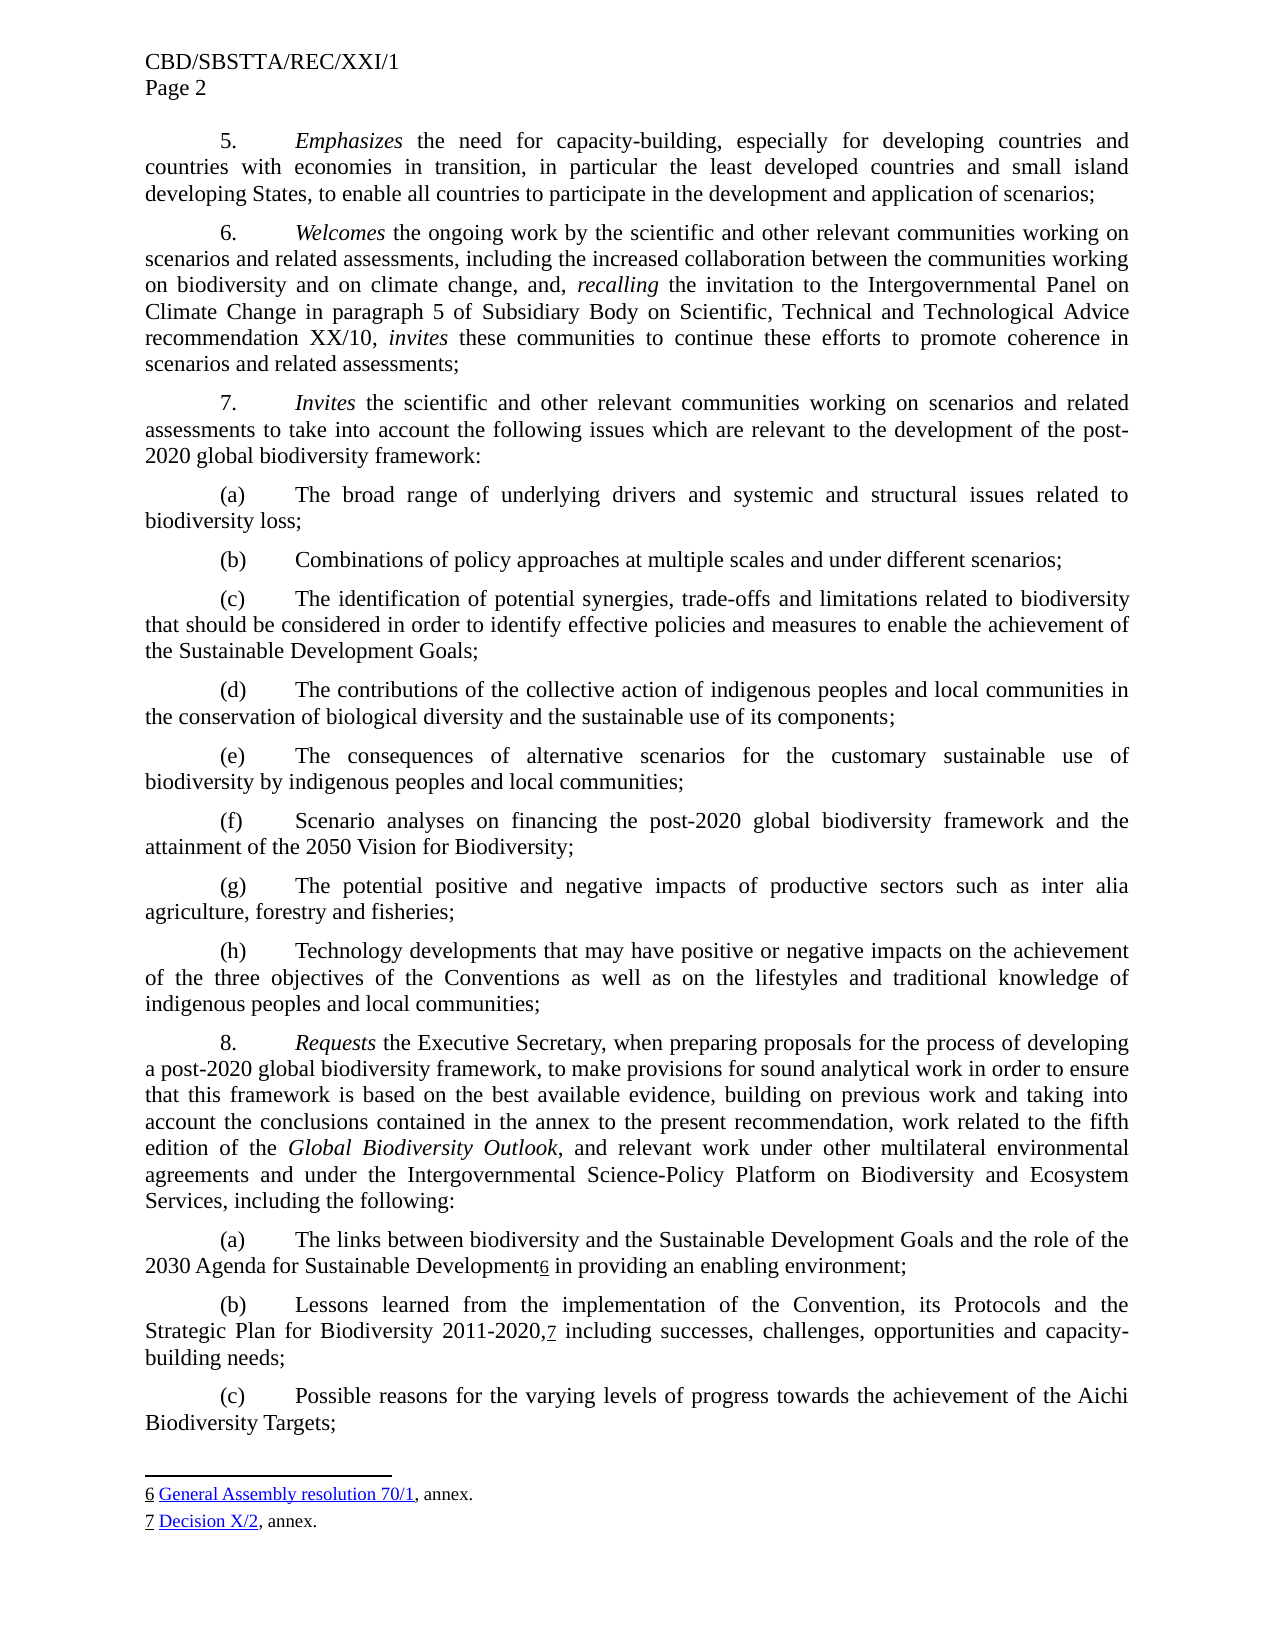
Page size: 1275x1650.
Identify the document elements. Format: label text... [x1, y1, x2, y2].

list Welcomes the ongoing work by the scientific and other relevant communities working on scenarios and related assessments, including the increased collaboration between the communities working on biodiversity and on climate change, and, recalling the invitation to the Intergovernmental Panel on Climate Change in paragraph 5 of Subsidiary Body on Scientific, Technical and Technological Advice recommendation XX/10, invites these communities to continue these efforts to promote coherence in scenarios and related assessments; [145, 219, 1130, 377]
list Emphasizes the need for capacity-building, especially for developing countries and countries with economies in transition, in particular the least developed countries and small island developing States, to enable all countries to participate in the development and application of scenarios; [145, 127, 1130, 206]
list Combinations of policy approaches at multiple scales and under different scenarios; [145, 546, 1130, 572]
list The links between biodiversity and the Sustainable Development Goals and the role of the 2030 Agenda for Sustainable Development in providing an enabling environment; [145, 1226, 1130, 1278]
list The potential positive and negative impacts of productive sectors such as inter alia agriculture, forestry and fisheries; [145, 872, 1130, 925]
list Invites the scientific and other relevant communities working on scenarios and related assessments to take into account the following issues which are relevant to the development of the post-2020 global biodiversity framework: [145, 389, 1130, 468]
list Lessons learned from the implementation of the Convention, its Protocols and the Strategic Plan for Biodiversity 2011-2020, including successes, challenges, opportunities and capacity-building needs; [145, 1291, 1130, 1370]
list The identification of potential synergies, trade-offs and limitations related to biodiversity that should be considered in order to identify effective policies and measures to enable the achievement of the Sustainable Development Goals; [145, 585, 1130, 664]
list Technology developments that may have positive or negative impacts on the achievement of the three objectives of the Conventions as well as on the lifestyles and traditional knowledge of indigenous peoples and local communities; [145, 937, 1130, 1016]
list The contributions of the collective action of indigenous peoples and local communities in the conservation of biological diversity and the sustainable use of its components; [145, 676, 1130, 729]
list Possible reasons for the varying levels of progress towards the achievement of the Aichi Biodiversity Targets; [145, 1383, 1130, 1435]
list Requests the Executive Secretary, when preparing proposals for the process of developing a post-2020 global biodiversity framework, to make provisions for sound analytical work in order to ensure that this framework is based on the best available evidence, building on previous work and taking into account the conclusions contained in the annex to the present recommendation, work related to the fifth edition of the Global Biodiversity Outlook, and relevant work under other multilateral environmental agreements and under the Intergovernmental Science-Policy Platform on Biodiversity and Ecosystem Services, including the following: [145, 1029, 1130, 1213]
list Scenario analyses on financing the post-2020 global biodiversity framework and the attainment of the 2050 Vision for Biodiversity; [145, 807, 1130, 859]
list The consequences of alternative scenarios for the customary sustainable use of biodiversity by indigenous peoples and local communities; [145, 742, 1130, 794]
list The broad range of underlying drivers and systemic and structural issues related to biodiversity loss; [145, 481, 1130, 533]
